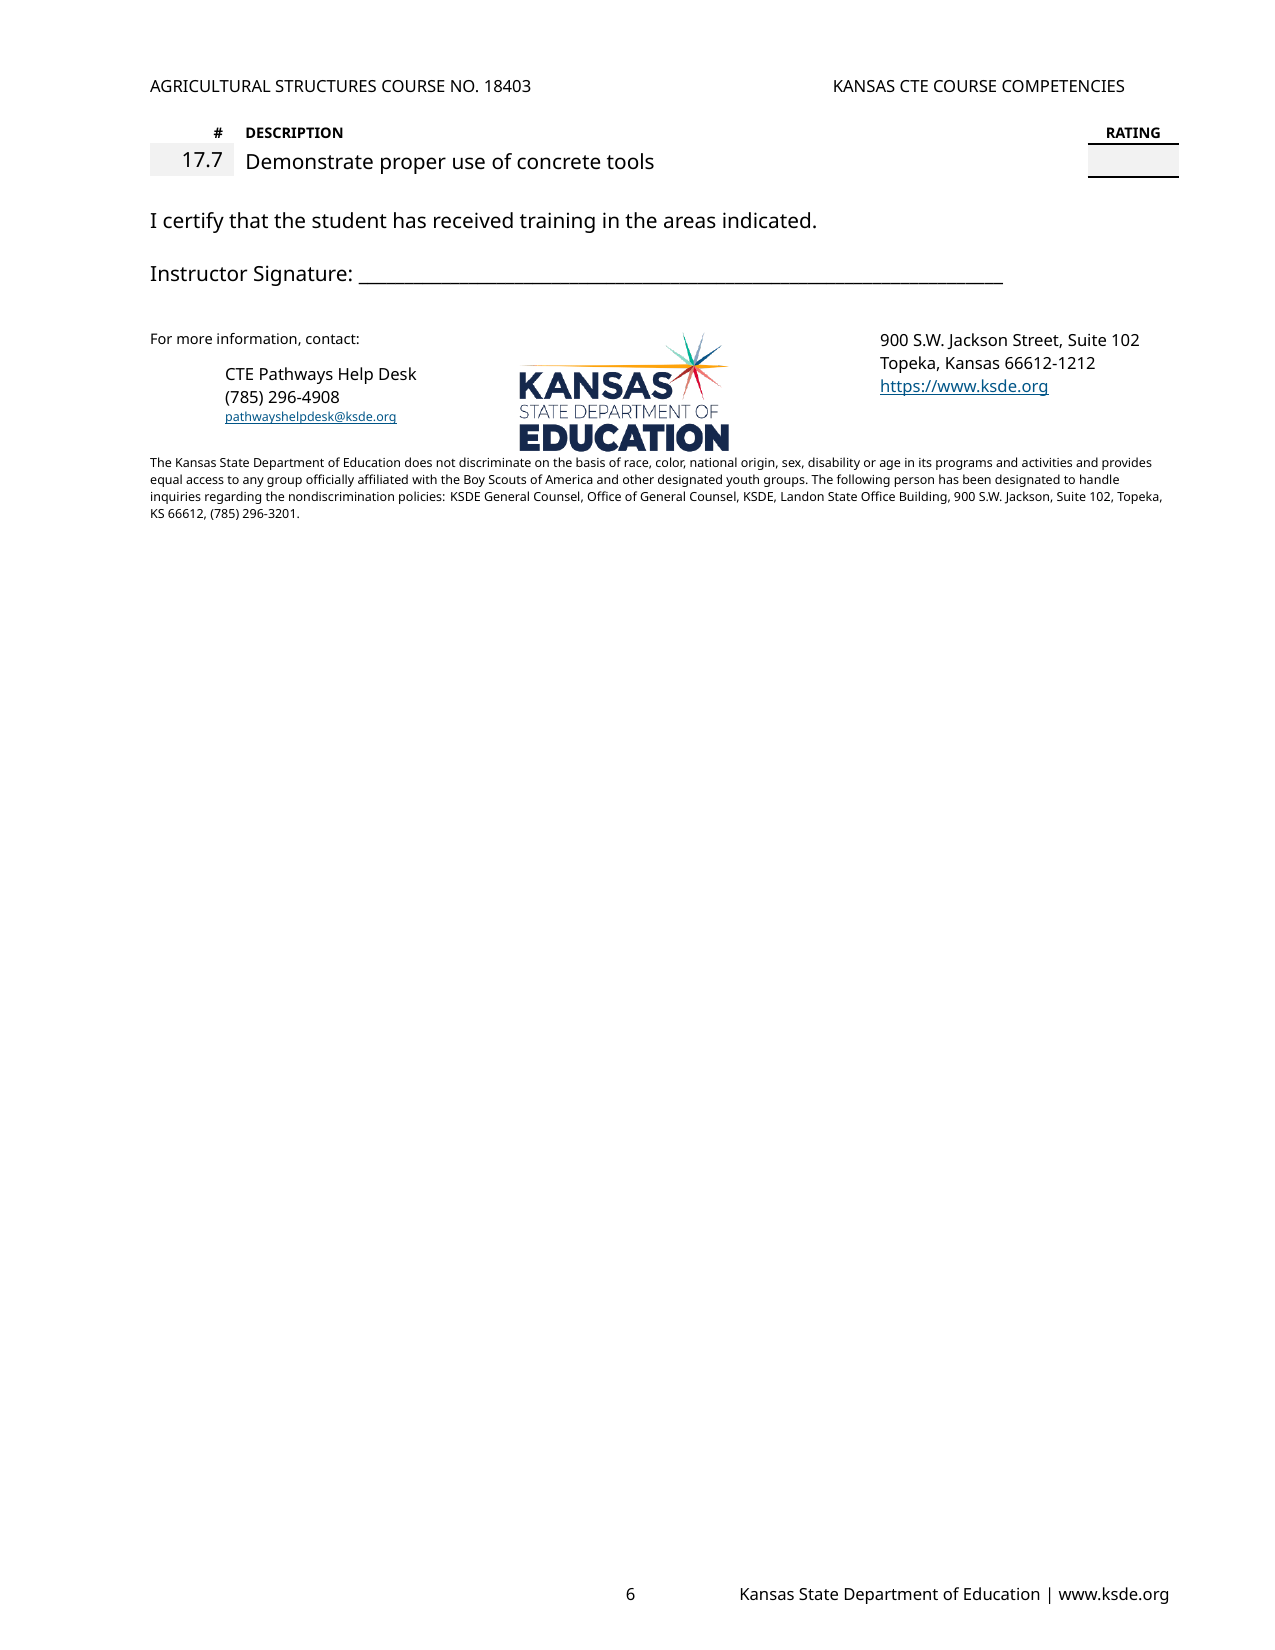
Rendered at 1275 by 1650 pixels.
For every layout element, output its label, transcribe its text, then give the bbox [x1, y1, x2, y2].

text Instructor Signature: [150, 259, 1170, 288]
table_cell [1088, 145, 1179, 176]
text I certify that the student has received training in the areas indicated. [150, 206, 1170, 234]
text The Kansas State Department of Education does not discriminate on the basis of race, color, national origin, sex, disability or age in its programs and activities and provides equal access to any group officially affiliated with the Boy Scouts of America and other designated youth groups. The following person has been designated to handle inquiries regarding the nondiscrimination policies: KSDE General Counsel, Office of General Counsel, KSDE, Landon State Office Building, 900 S.W. Jackson, Suite 102, Topeka, KS 66612, (785) 296-3201. [150, 454, 1170, 523]
text https://www.ksde.org [880, 374, 1170, 397]
text (785) 296-4908 [225, 386, 440, 408]
table_header Description [234, 123, 1087, 143]
text 900 S.W. Jackson Street, Suite 102 [880, 329, 1170, 352]
table_header # [150, 123, 234, 143]
table_cell Demonstrate proper use of concrete tools [234, 143, 1087, 176]
text CTE Pathways Help Desk [225, 363, 440, 386]
text Topeka, Kansas 66612-1212 [880, 352, 1170, 374]
table_cell 17.7 [150, 143, 234, 176]
table_header Rating [1088, 123, 1179, 143]
picture [515, 328, 733, 455]
text For more information, contact: [150, 329, 440, 349]
text pathwayshelpdesk@ksde.org [225, 408, 440, 425]
